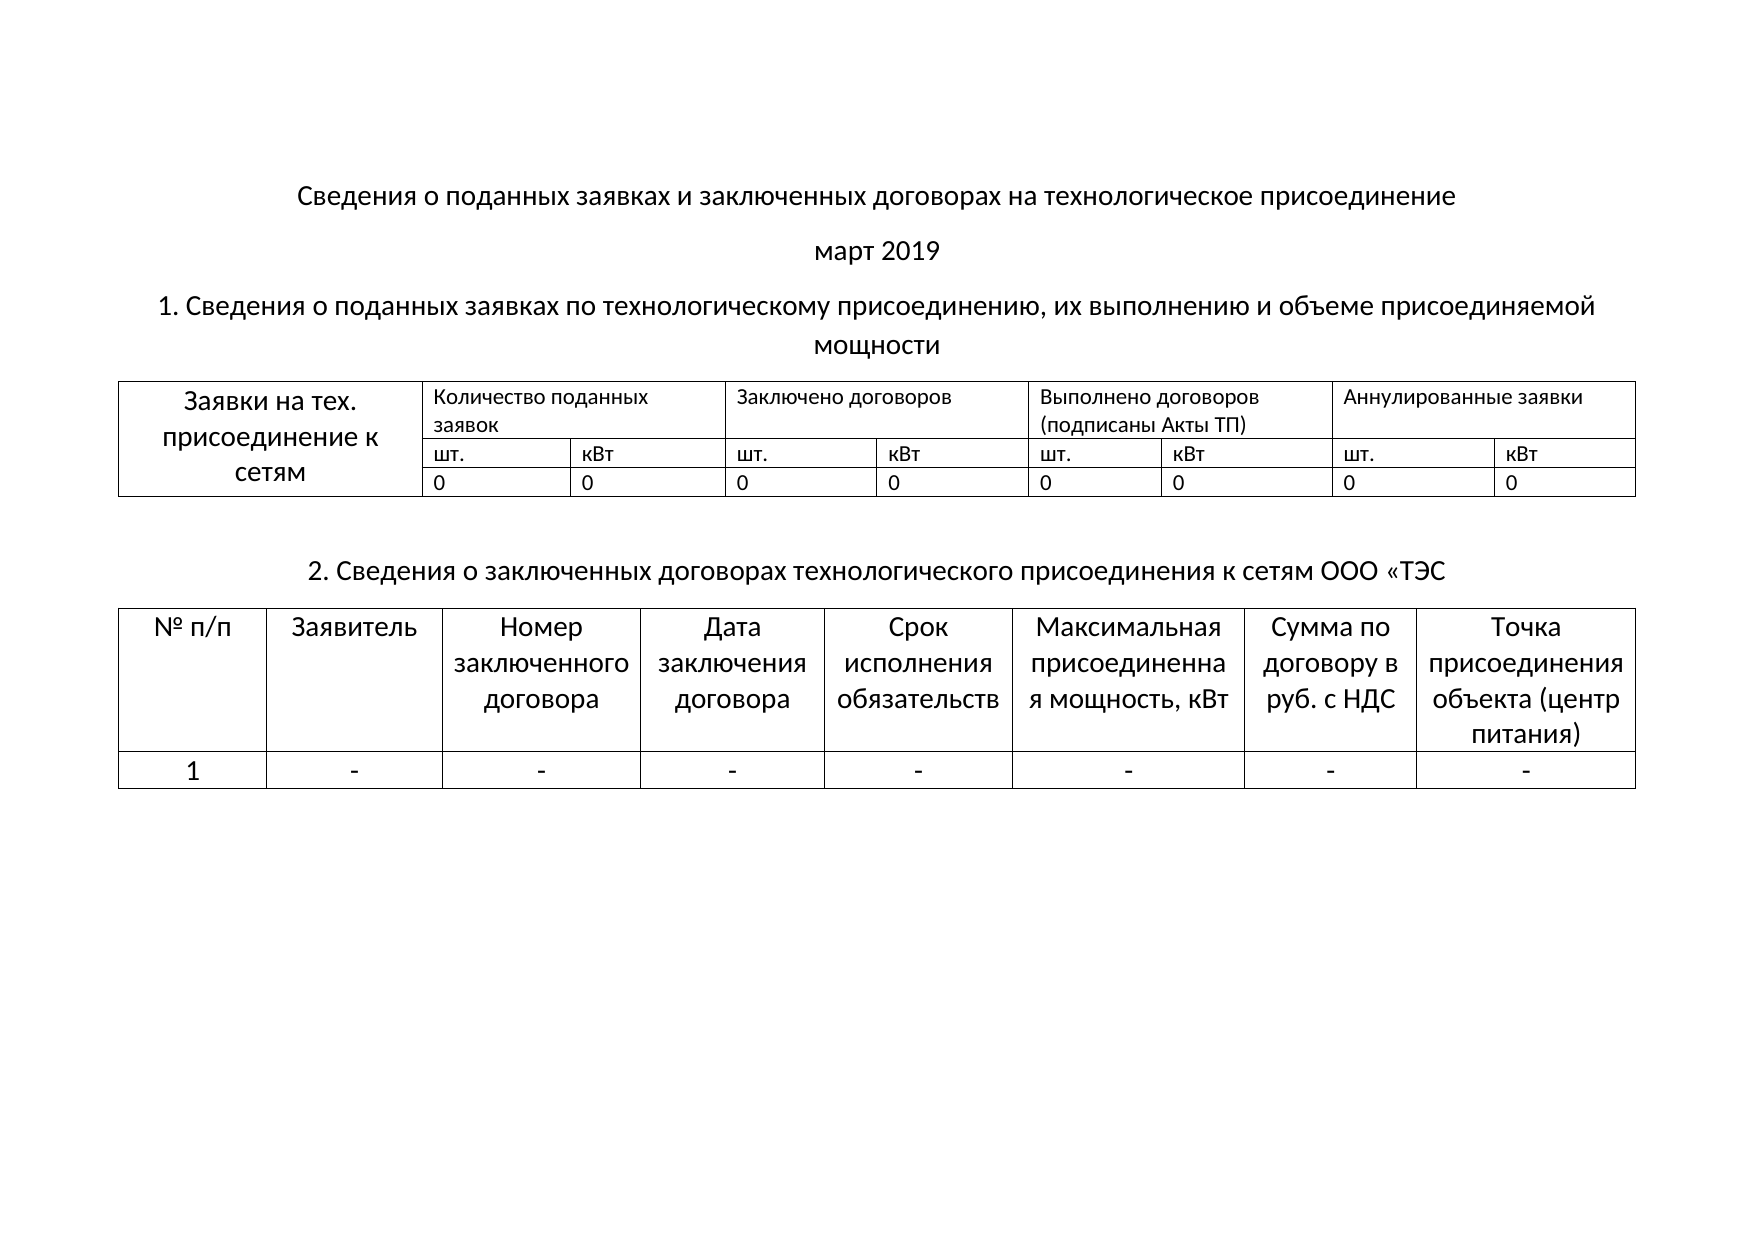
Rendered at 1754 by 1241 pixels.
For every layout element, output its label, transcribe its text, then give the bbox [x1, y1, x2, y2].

table_header Точка присоединения объекта (центр питания) [1417, 609, 1635, 751]
table_cell 0 [877, 468, 1028, 496]
table_cell - [1013, 752, 1244, 788]
table_cell кВт [571, 439, 725, 467]
table_cell 0 [1333, 468, 1494, 496]
table_header Аннулированные заявки [1333, 382, 1635, 438]
table_header Выполнено договоров (подписаны Акты ТП) [1029, 382, 1332, 438]
table_cell - [1245, 752, 1416, 788]
table_cell шт. [1029, 439, 1161, 467]
table_header Количество поданных заявок [423, 382, 725, 438]
table_cell кВт [1495, 439, 1635, 467]
table_cell - [825, 752, 1012, 788]
table_cell 0 [726, 468, 876, 496]
table_cell - [267, 752, 442, 788]
table_cell - [443, 752, 640, 788]
text 1. Сведения о поданных заявках по технологическому присоединению, их выполнению и объеме присоединяемой мощности [118, 287, 1636, 361]
table_cell 1 [119, 752, 266, 788]
table_header Срок исполнения обязательств [825, 609, 1012, 751]
table_header Максимальная присоединенная мощность, кВт [1013, 609, 1244, 751]
table_cell шт. [423, 439, 570, 467]
table_cell - [1417, 752, 1635, 788]
table_header Заявки на тех. присоединение к сетям [119, 382, 422, 496]
table_cell 0 [1495, 468, 1635, 496]
table_header № п/п [119, 609, 266, 751]
table_header Дата заключения договора [641, 609, 824, 751]
text Сведения о поданных заявках и заключенных договорах на технологическое присоединение [118, 177, 1636, 213]
table_header Заявитель [267, 609, 442, 751]
table_cell - [641, 752, 824, 788]
table_cell 0 [1162, 468, 1332, 496]
table_cell шт. [726, 439, 876, 467]
table_cell кВт [877, 439, 1028, 467]
table_cell 0 [1029, 468, 1161, 496]
table_cell шт. [1333, 439, 1494, 467]
text март 2019 [118, 232, 1636, 268]
table_cell 0 [423, 468, 570, 496]
table_header Сумма по договору в руб. с НДС [1245, 609, 1416, 751]
table_cell кВт [1162, 439, 1332, 467]
text 2. Сведения о заключенных договорах технологического присоединения к сетям ООО «ТЭС [118, 552, 1636, 588]
table_header Заключено договоров [726, 382, 1028, 438]
table_header Номер заключенного договора [443, 609, 640, 751]
table_cell 0 [571, 468, 725, 496]
